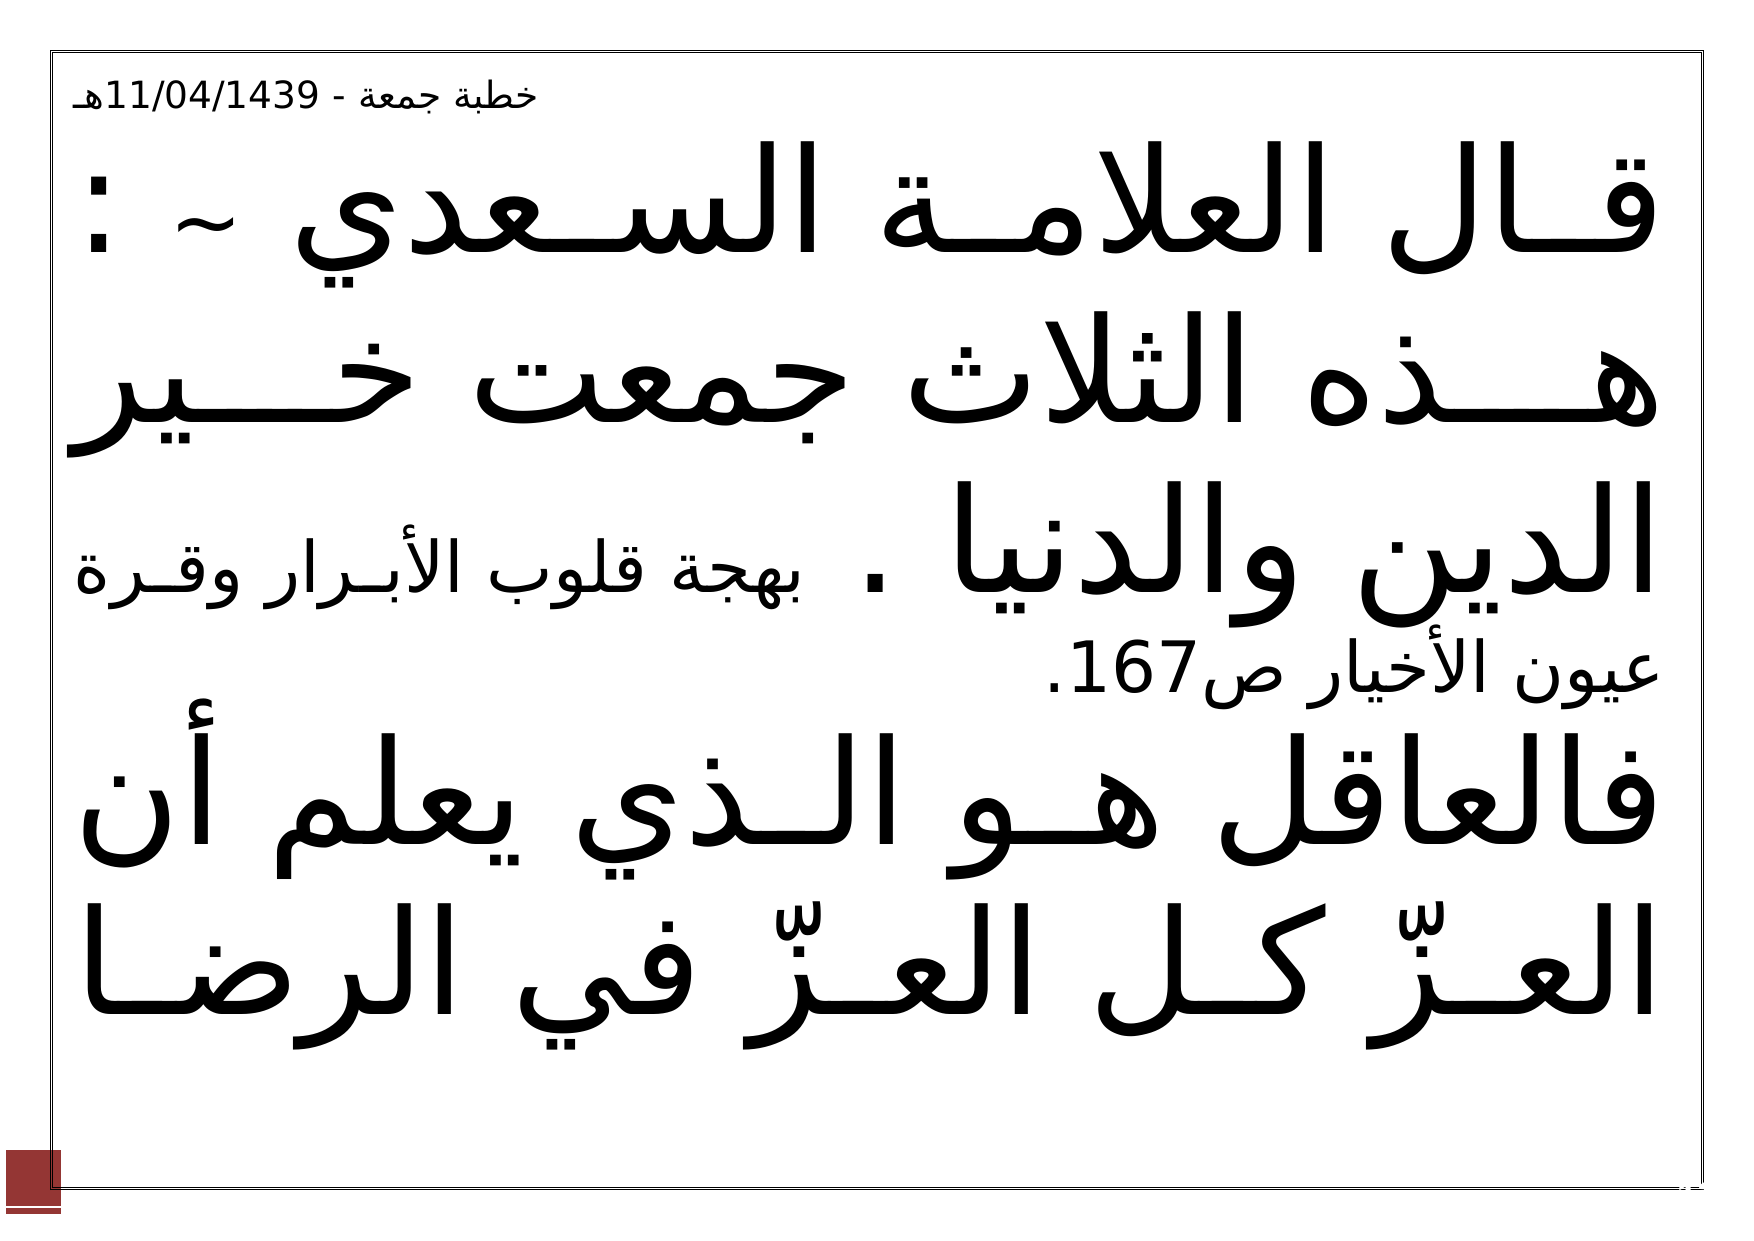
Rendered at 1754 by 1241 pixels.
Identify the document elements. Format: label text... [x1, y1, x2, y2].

text قال العلامة السعدي ~ : هذه الثلاث جمعت خير الدين والدنيا . بهجة قلوب الأبرار وقرة عيون الأخيار ص167. [74, 117, 1665, 709]
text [74, 709, 1665, 1049]
